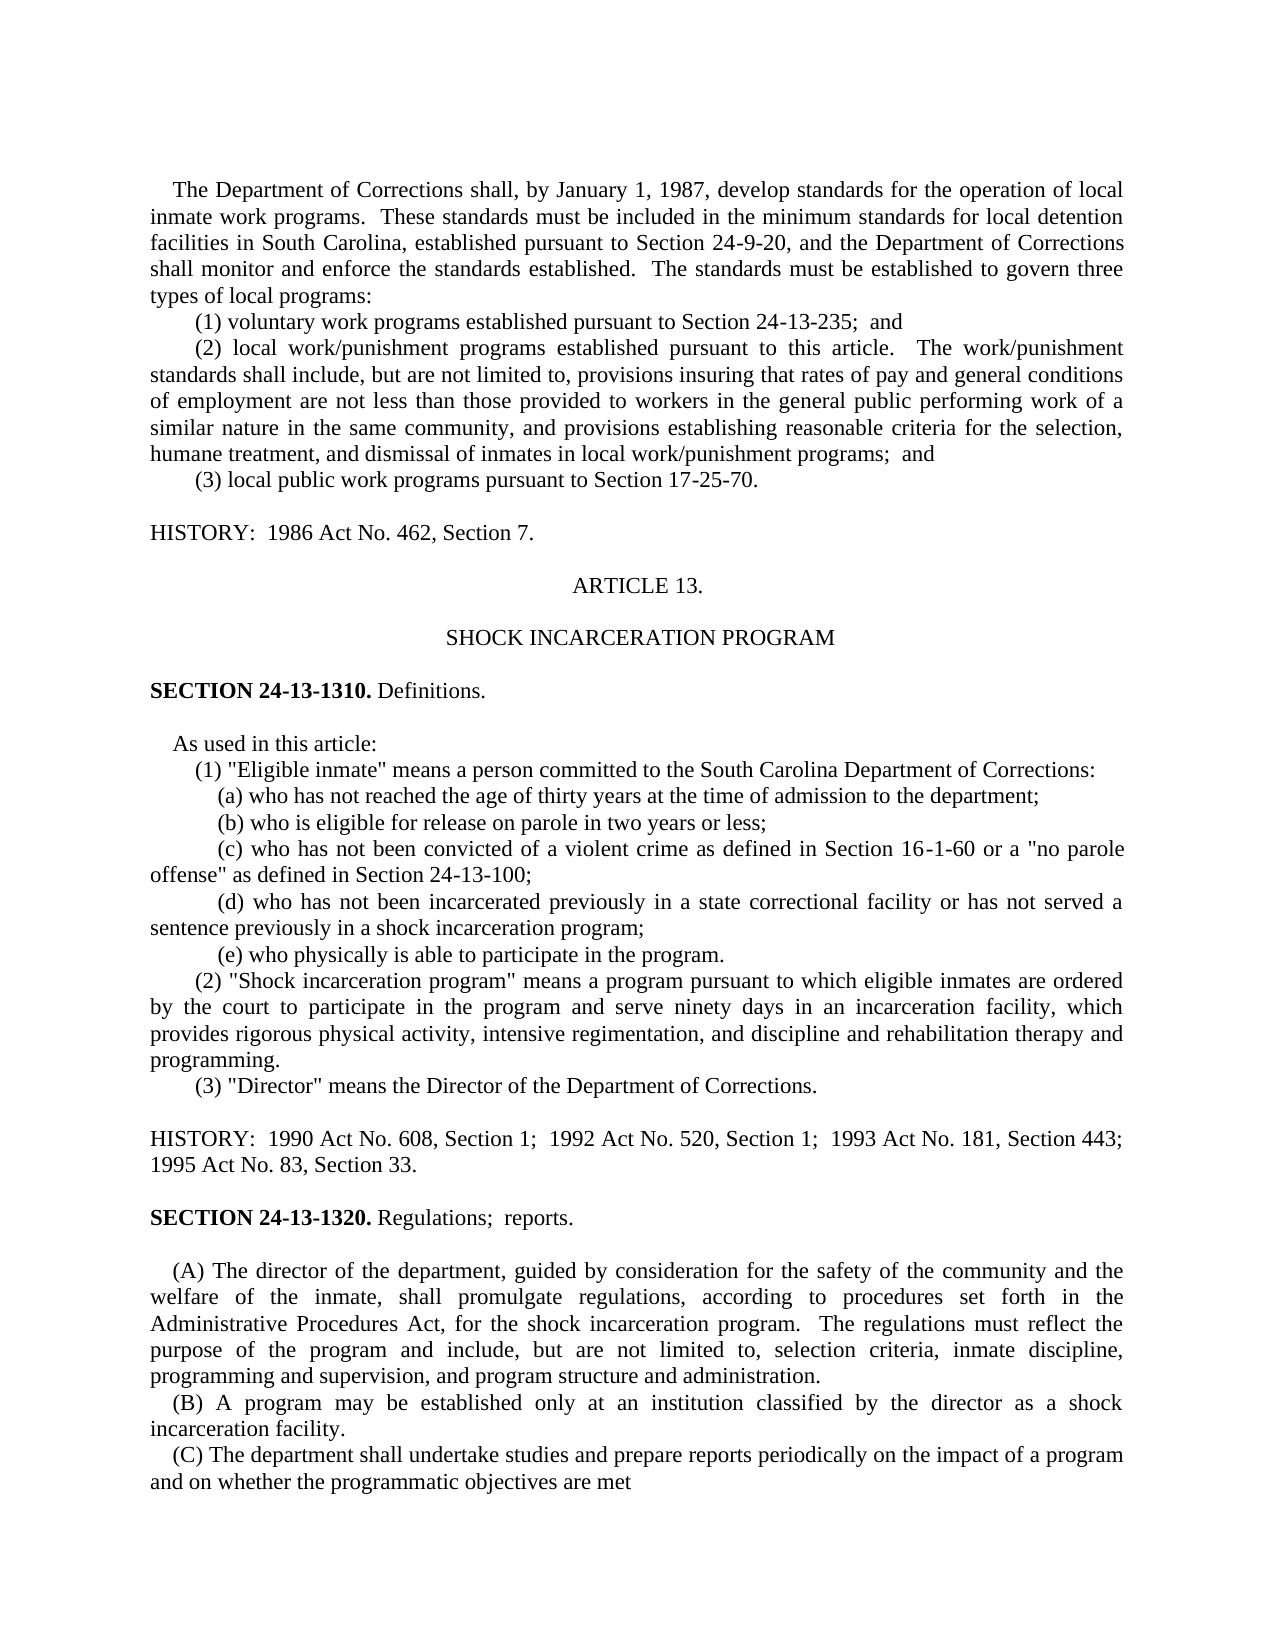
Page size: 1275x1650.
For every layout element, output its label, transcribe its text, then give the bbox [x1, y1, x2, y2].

text HISTORY: 1986 Act No. 462, Section 7. [150, 519, 1125, 545]
text SHOCK INCARCERATION PROGRAM [150, 624, 1125, 651]
text (e) who physically is able to participate in the program. [150, 941, 1125, 967]
text (1) voluntary work programs established pursuant to Section 24-13-235; and [150, 308, 1125, 334]
text (a) who has not reached the age of thirty years at the time of admission to the department; [150, 782, 1125, 809]
text (c) who has not been convicted of a violent crime as defined in Section 16-1-60 or a "no parole offense" as defined in Section 24-13-100; [150, 835, 1125, 888]
text (b) who is eligible for release on parole in two years or less; [150, 809, 1125, 835]
text SECTION 24-13-1320. Regulations; reports. [150, 1204, 1125, 1231]
text (A) The director of the department, guided by consideration for the safety of the community and the welfare of the inmate, shall promulgate regulations, according to procedures set forth in the Administrative Procedures Act, for the shock incarceration program. The regulations must reflect the purpose of the program and include, but are not limited to, selection criteria, inmate discipline, programming and supervision, and program structure and administration. [150, 1257, 1125, 1389]
text (C) The department shall undertake studies and prepare reports periodically on the impact of a program and on whether the programmatic objectives are met [150, 1441, 1125, 1494]
text (1) "Eligible inmate" means a person committed to the South Carolina Department of Corrections: [150, 756, 1125, 782]
text (2) local work/punishment programs established pursuant to this article. The work/punishment standards shall include, but are not limited to, provisions insuring that rates of pay and general conditions of employment are not less than those provided to workers in the general public performing work of a similar nature in the same community, and provisions establishing reasonable criteria for the selection, humane treatment, and dismissal of inmates in local work/punishment programs; and [150, 334, 1125, 466]
text (3) local public work programs pursuant to Section 17-25-70. [150, 466, 1125, 493]
text The Department of Corrections shall, by January 1, 1987, develop standards for the operation of local inmate work programs. These standards must be included in the minimum standards for local detention facilities in South Carolina, established pursuant to Section 24-9-20, and the Department of Corrections shall monitor and enforce the standards established. The standards must be established to govern three types of local programs: [150, 176, 1125, 308]
text As used in this article: [150, 730, 1125, 756]
text (3) "Director" means the Director of the Department of Corrections. [150, 1072, 1125, 1099]
text (2) "Shock incarceration program" means a program pursuant to which eligible inmates are ordered by the court to participate in the program and serve ninety days in an incarceration facility, which provides rigorous physical activity, intensive regimentation, and discipline and rehabilitation therapy and programming. [150, 967, 1125, 1072]
text (d) who has not been incarcerated previously in a state correctional facility or has not served a sentence previously in a shock incarceration program; [150, 888, 1125, 941]
text SECTION 24-13-1310. Definitions. [150, 677, 1125, 703]
text (B) A program may be established only at an institution classified by the director as a shock incarceration facility. [150, 1389, 1125, 1441]
text HISTORY: 1990 Act No. 608, Section 1; 1992 Act No. 520, Section 1; 1993 Act No. 181, Section 443; 1995 Act No. 83, Section 33. [150, 1125, 1125, 1178]
text ARTICLE 13. [150, 572, 1125, 598]
